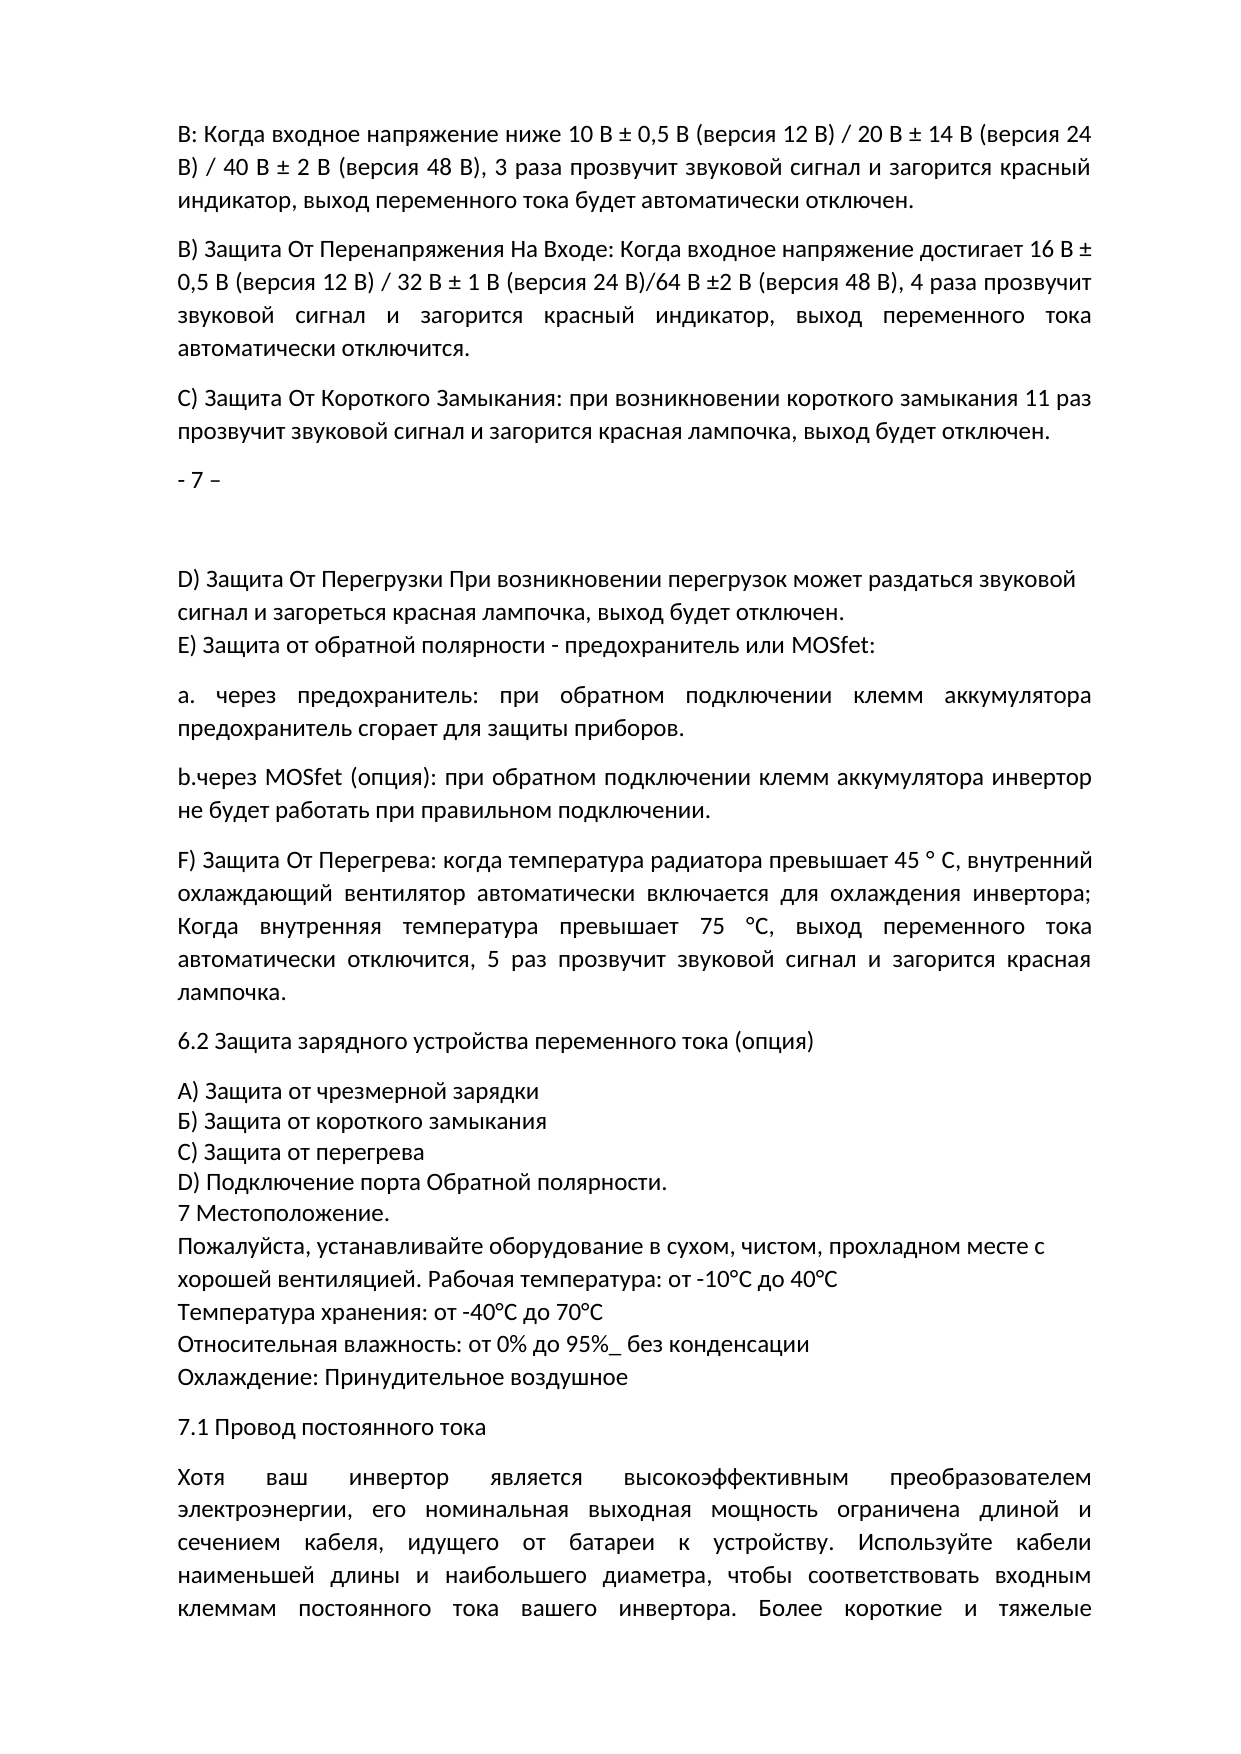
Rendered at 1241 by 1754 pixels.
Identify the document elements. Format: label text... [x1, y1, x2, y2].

text C) Защита от перегрева [177, 1136, 1093, 1166]
text b.через MOSfet (опция): при обратном подключении клемм аккумулятора инвертор не будет работать при правильном подключении. [177, 761, 1093, 825]
text D) Защита От Перегрузки При возникновении перегрузок может раздаться звуковой сигнал и загореться красная лампочка, выход будет отключен. E) Защита от обратной полярности - предохранитель или MOSfet: [177, 563, 1093, 660]
text Б) Защита от короткого замыкания [177, 1105, 1093, 1136]
text 7 Местоположение. Пожалуйста, устанавливайте оборудование в сухом, чистом, прохладном месте с хорошей вентиляцией. Рабочая температура: от -10°C до 40°C Температура хранения: от -40°C до 70°C Относительная влажность: от 0% до 95%_ без конденсации Охлаждение: Принудительное воздушное [177, 1197, 1093, 1392]
text F) Защита От Перегрева: когда температура радиатора превышает 45 ° C, внутренний охлаждающий вентилятор автоматически включается для охлаждения инвертора; Когда внутренняя температура превышает 75 °C, выход переменного тока автоматически отключится, 5 раз прозвучит звуковой сигнал и загорится красная лампочка. [177, 844, 1093, 1006]
text B) Защита От Перенапряжения На Входе: Когда входное напряжение достигает 16 В ± 0,5 В (версия 12 В) / 32 В ± 1 В (версия 24 В)/64 В ±2 В (версия 48 В), 4 раза прозвучит звуковой сигнал и загорится красный индикатор, выход переменного тока автоматически отключится. [177, 233, 1093, 363]
text a. через предохранитель: при обратном подключении клемм аккумулятора предохранитель сгорает для защиты приборов. [177, 679, 1093, 742]
text - 7 – [177, 464, 1093, 495]
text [177, 1461, 1093, 1623]
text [177, 118, 1093, 214]
text C) Защита От Короткого Замыкания: при возникновении короткого замыкания 11 раз прозвучит звуковой сигнал и загорится красная лампочка, выход будет отключен. [177, 382, 1093, 445]
text 6.2 Защита зарядного устройства переменного тока (опция) [177, 1025, 1093, 1056]
text А) Защита от чрезмерной зарядки [177, 1075, 1093, 1105]
text D) Подключение порта Обратной полярности. [177, 1166, 1093, 1197]
text 7.1 Провод постоянного тока [177, 1411, 1093, 1442]
